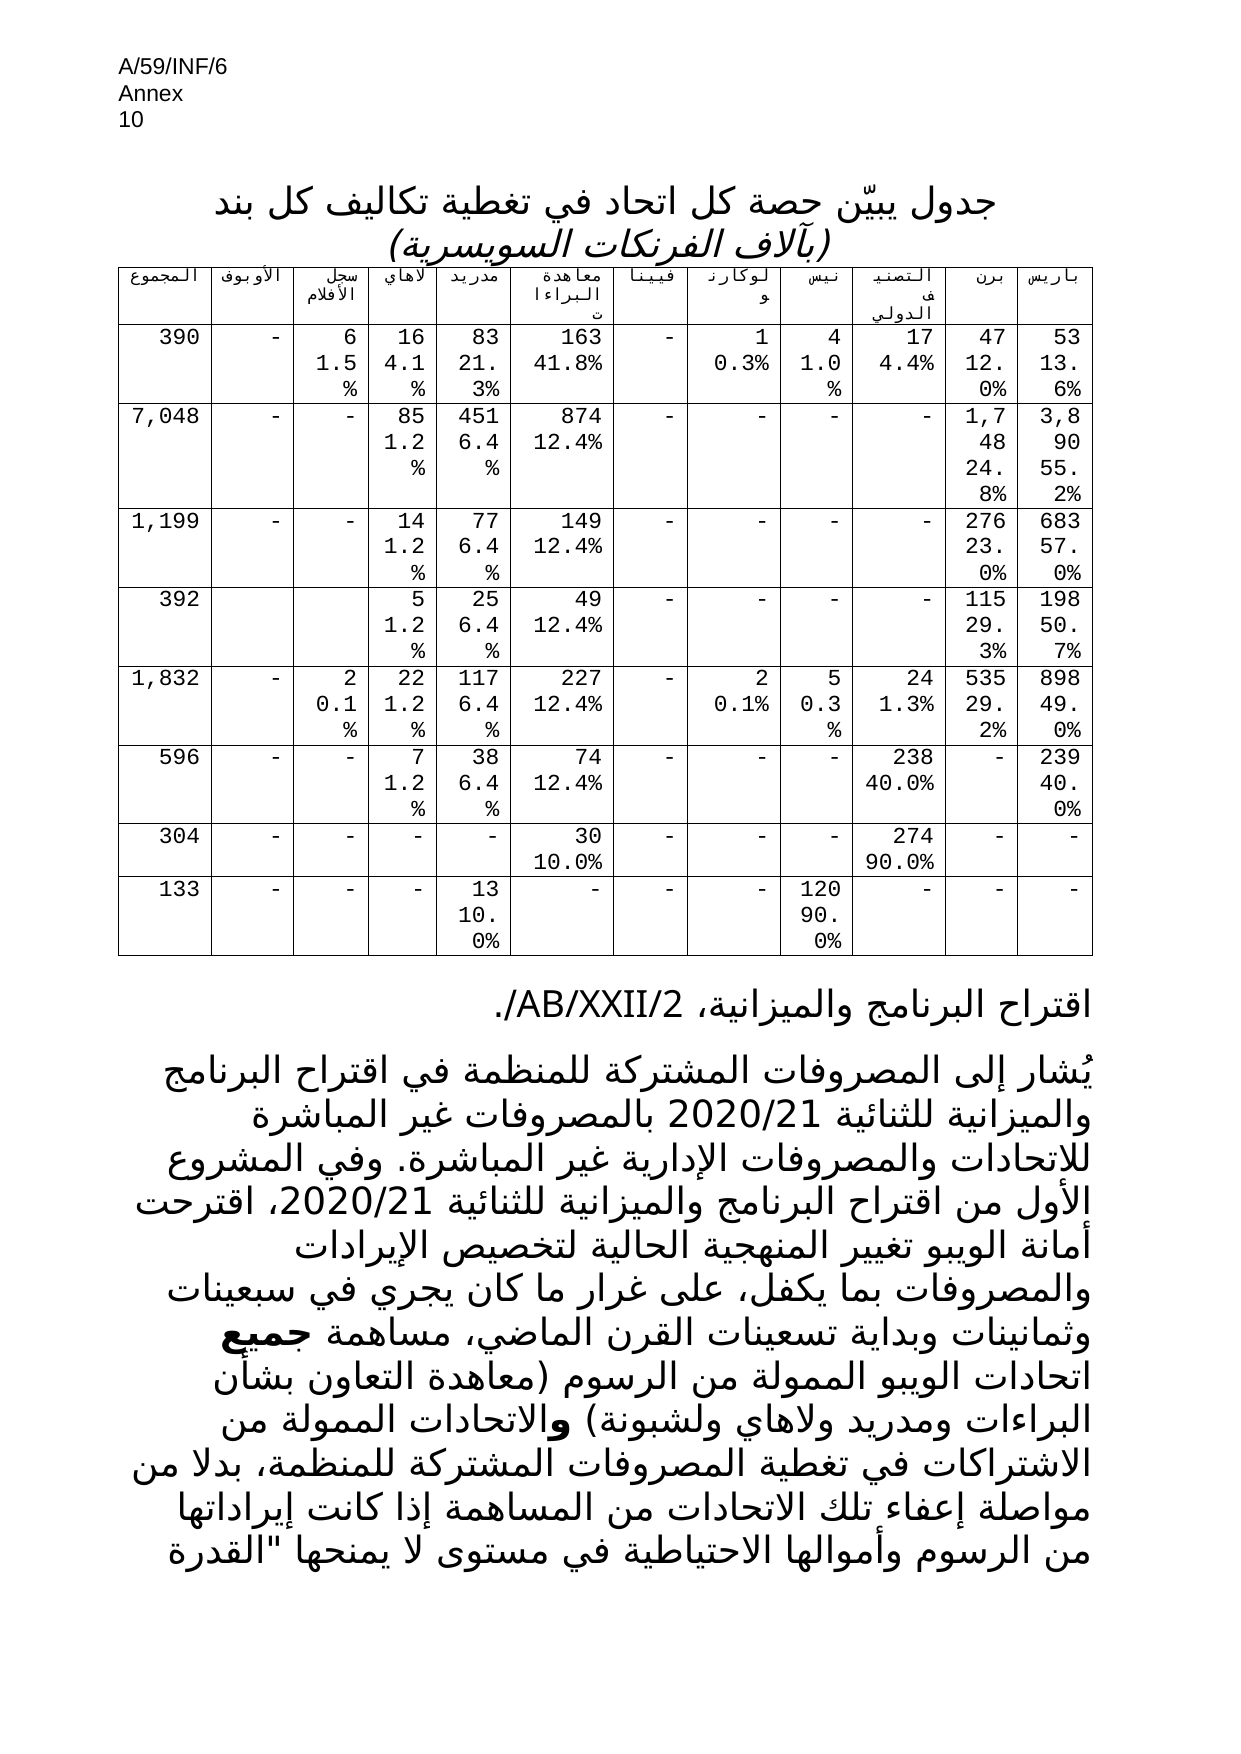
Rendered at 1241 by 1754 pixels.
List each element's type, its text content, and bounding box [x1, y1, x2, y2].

table_cell 133 [119, 877, 211, 955]
table_cell 2 0.1% [688, 667, 780, 744]
table_cell - [688, 509, 780, 587]
table_cell 535 29.2% [946, 667, 1017, 744]
table_cell 14 1.2% [369, 509, 436, 587]
table_cell 22 1.2% [369, 667, 436, 744]
table_cell 238 40.0% [853, 746, 945, 823]
table_cell - [614, 877, 687, 955]
table_cell 2 0.1% [294, 667, 368, 744]
table_cell 120 90.0% [781, 877, 852, 955]
table_cell 53 13.6% [1018, 325, 1092, 403]
table_cell - [294, 746, 368, 823]
table_header نيس [781, 268, 852, 324]
table_cell 239 40.0% [1018, 746, 1092, 823]
table_cell - [511, 877, 613, 955]
table_header مدريد [437, 268, 510, 324]
table_cell - [946, 877, 1017, 955]
table_cell - [369, 824, 436, 876]
table_cell 276 23.0% [946, 509, 1017, 587]
table_cell - [294, 877, 368, 955]
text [118, 1049, 1092, 1573]
table_cell 1,199 [119, 509, 211, 587]
table_cell 898 49.0% [1018, 667, 1092, 744]
table_header باريس [1018, 268, 1092, 324]
table_cell - [212, 824, 293, 876]
table_cell 17 4.4% [853, 325, 945, 403]
table_cell - [781, 509, 852, 587]
table_cell - [946, 746, 1017, 823]
table_header المجموع [119, 268, 211, 324]
table_cell - [614, 588, 687, 666]
table_cell - [853, 509, 945, 587]
table_cell 1,748 24.8% [946, 404, 1017, 508]
table_cell 304 [119, 824, 211, 876]
table_cell - [294, 824, 368, 876]
table_cell 6 1.5% [294, 325, 368, 403]
table_cell - [781, 746, 852, 823]
table_header الأوبوف [212, 268, 293, 324]
table_cell - [853, 588, 945, 666]
table_cell 274 90.0% [853, 824, 945, 876]
table_header فيينا [614, 268, 687, 324]
table_header معاهدة البراءات [511, 268, 613, 324]
text (بآلاف الفرنكات السويسرية) [118, 223, 1092, 267]
table_header سجل الأفلام [294, 268, 368, 324]
table_cell [294, 588, 368, 666]
table_cell - [369, 877, 436, 955]
table_cell - [688, 404, 780, 508]
table_cell 49 12.4% [511, 588, 613, 666]
table_cell 596 [119, 746, 211, 823]
table_cell - [614, 667, 687, 744]
table_cell - [1018, 877, 1092, 955]
table_cell 16 4.1% [369, 325, 436, 403]
table_cell 7 1.2% [369, 746, 436, 823]
table_cell 683 57.0% [1018, 509, 1092, 587]
table_cell 874 12.4% [511, 404, 613, 508]
table_cell 149 12.4% [511, 509, 613, 587]
table_cell 74 12.4% [511, 746, 613, 823]
table_cell - [946, 824, 1017, 876]
table_cell - [212, 404, 293, 508]
table_cell - [688, 877, 780, 955]
text اقتراح البرنامج والميزانية، AB/XXII/2/. [118, 977, 1092, 1028]
table_cell 4 1.0% [781, 325, 852, 403]
table_cell 390 [119, 325, 211, 403]
table_header لاهاي [369, 268, 436, 324]
table_cell 30 10.0% [511, 824, 613, 876]
table_cell - [781, 404, 852, 508]
table_cell 163 41.8% [511, 325, 613, 403]
table_cell 392 [119, 588, 211, 666]
table_cell - [1018, 824, 1092, 876]
table_cell 5 1.2% [369, 588, 436, 666]
table_cell - [614, 325, 687, 403]
table_cell - [294, 509, 368, 587]
table_cell - [212, 509, 293, 587]
table_cell - [688, 746, 780, 823]
table_cell 227 12.4% [511, 667, 613, 744]
table_cell - [781, 824, 852, 876]
table_cell 38 6.4% [437, 746, 510, 823]
table_cell - [688, 588, 780, 666]
table_cell 115 29.3% [946, 588, 1017, 666]
table_cell - [614, 509, 687, 587]
table_cell - [688, 824, 780, 876]
table_cell 1 0.3% [688, 325, 780, 403]
table_cell - [614, 746, 687, 823]
table_cell 3,890 55.2% [1018, 404, 1092, 508]
table_cell - [781, 588, 852, 666]
table_cell - [437, 824, 510, 876]
table_cell 1,832 [119, 667, 211, 744]
table_cell - [212, 877, 293, 955]
table_cell - [212, 746, 293, 823]
table_cell 25 6.4% [437, 588, 510, 666]
table_cell 47 12.0% [946, 325, 1017, 403]
table_cell - [614, 824, 687, 876]
table_cell 83 21.3% [437, 325, 510, 403]
table_cell - [294, 404, 368, 508]
table_cell 85 1.2% [369, 404, 436, 508]
table_cell [212, 588, 293, 666]
table_header لوكارنو [688, 268, 780, 324]
table_cell 77 6.4% [437, 509, 510, 587]
table_cell 198 50.7% [1018, 588, 1092, 666]
table_header برن [946, 268, 1017, 324]
table_cell 7,048 [119, 404, 211, 508]
table_cell 117 6.4% [437, 667, 510, 744]
table_cell 5 0.3% [781, 667, 852, 744]
table_cell 13 10.0% [437, 877, 510, 955]
table_cell - [212, 325, 293, 403]
table_cell - [212, 667, 293, 744]
table_header التصنيف الدولي [853, 268, 945, 324]
table_cell 24 1.3% [853, 667, 945, 744]
table_cell - [853, 404, 945, 508]
table_cell - [614, 404, 687, 508]
table_cell - [853, 877, 945, 955]
text جدول يبيّن حصة كل اتحاد في تغطية تكاليف كل بند [118, 179, 1092, 223]
table_cell 451 6.4% [437, 404, 510, 508]
